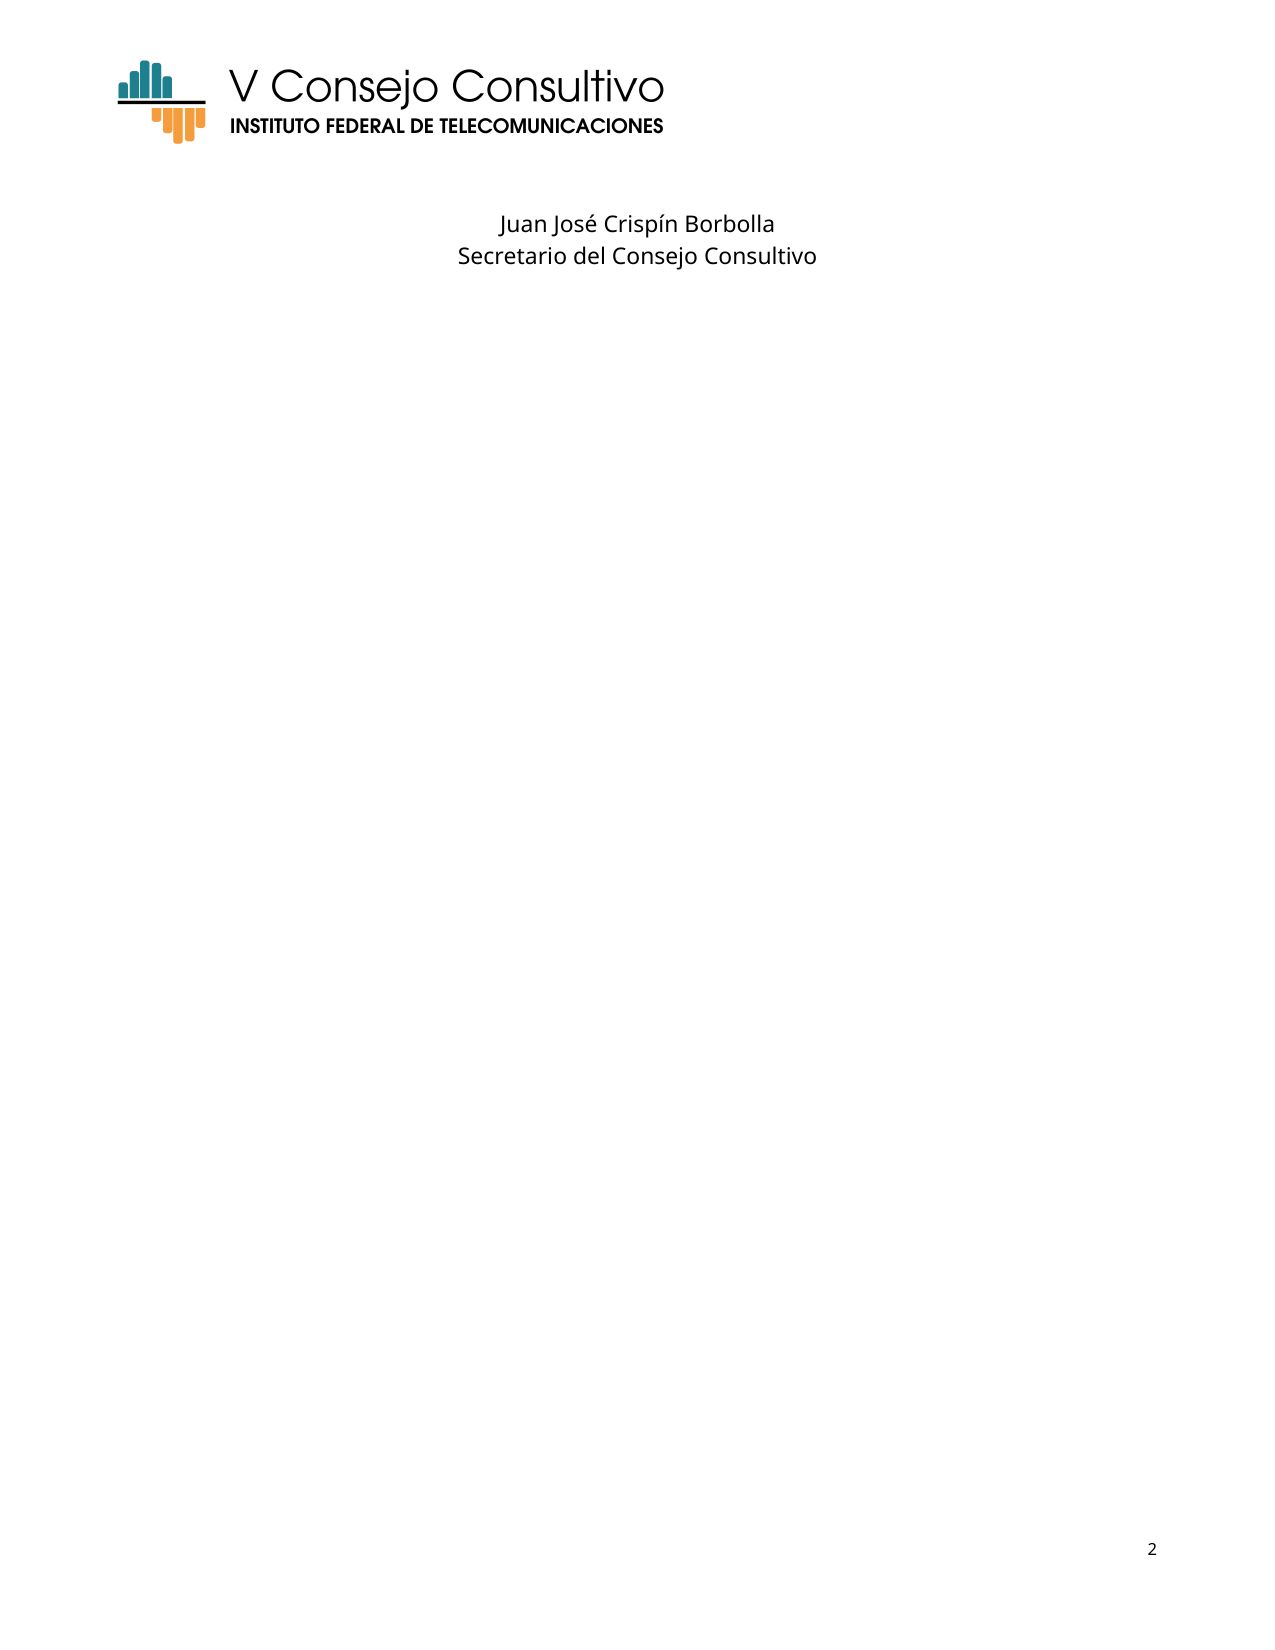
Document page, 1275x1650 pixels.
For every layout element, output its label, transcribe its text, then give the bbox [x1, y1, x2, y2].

text Secretario del Consejo Consultivo [118, 240, 1157, 271]
text Juan José Crispín Borbolla [118, 208, 1157, 240]
picture [0, 1, 1270, 1650]
